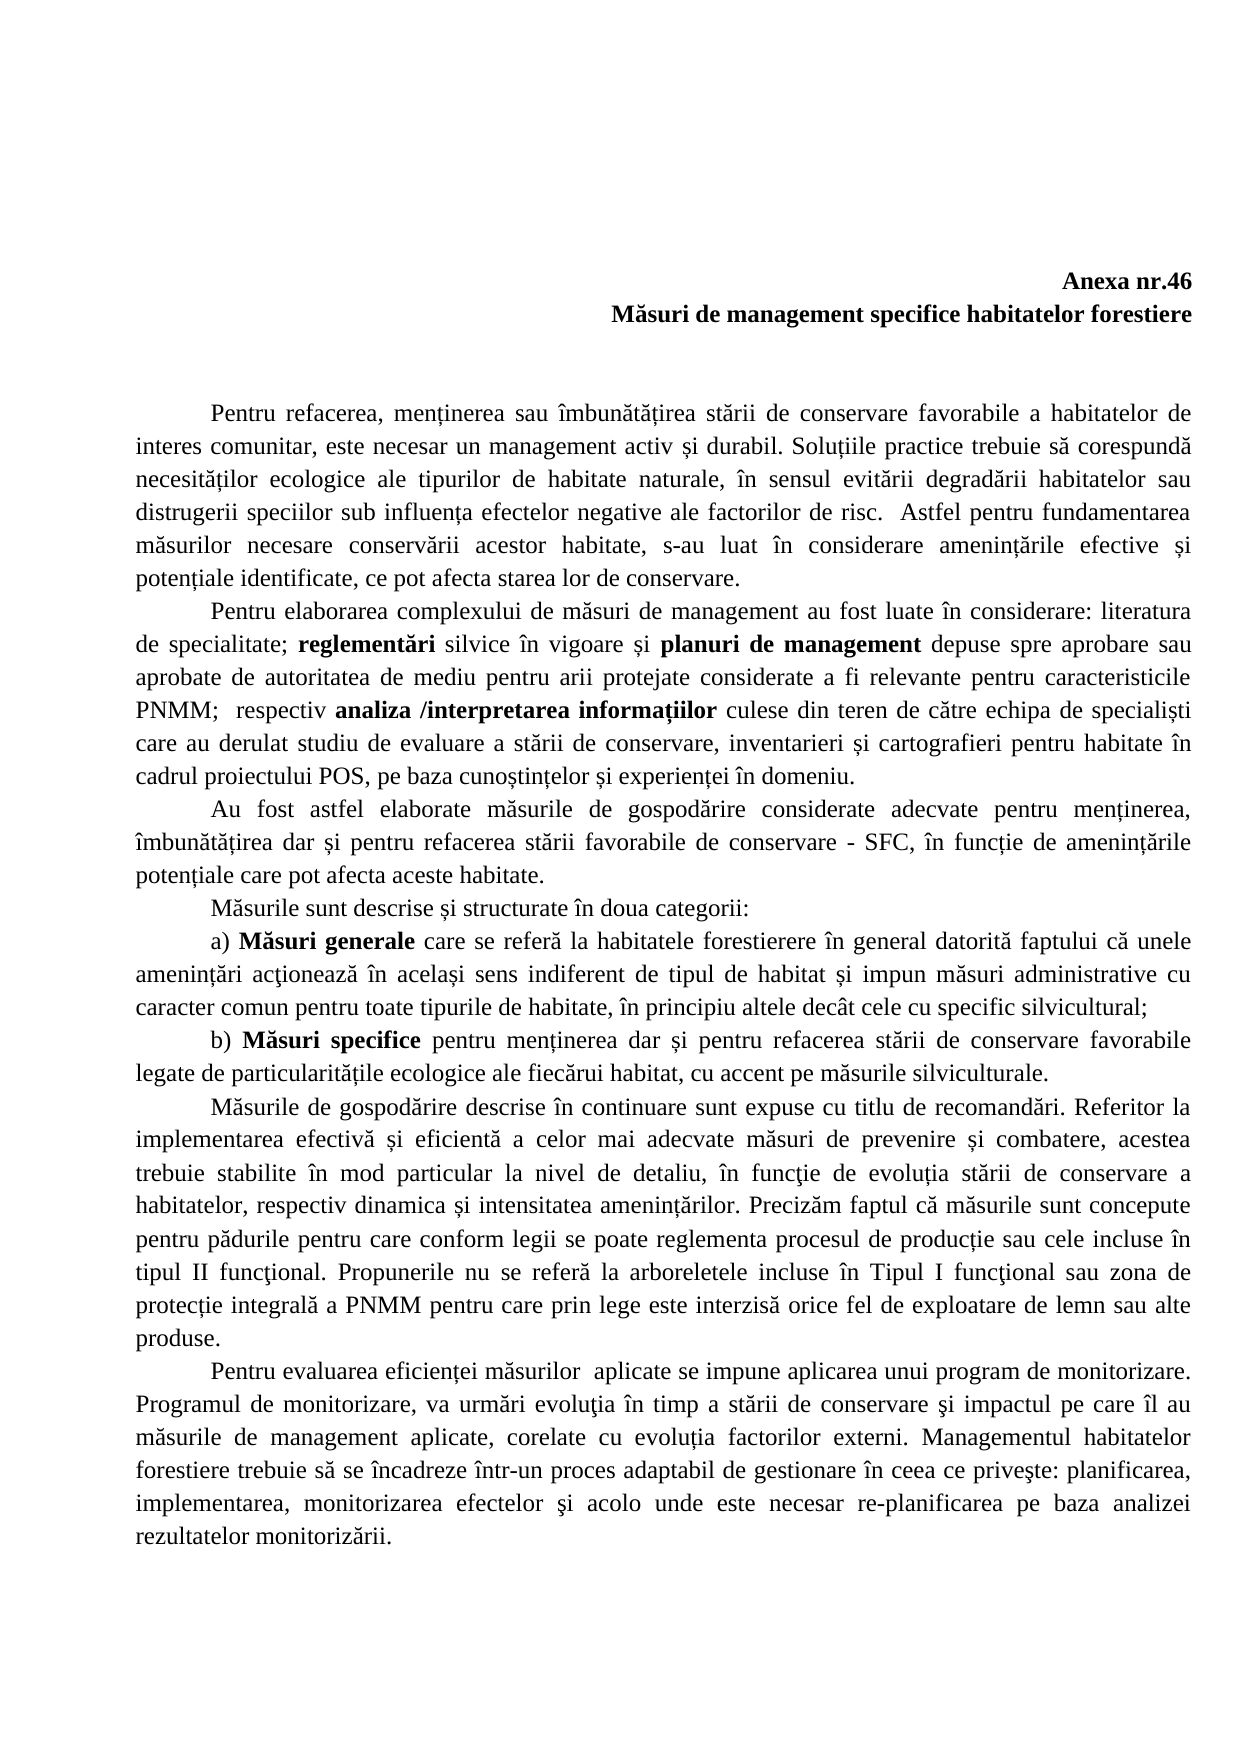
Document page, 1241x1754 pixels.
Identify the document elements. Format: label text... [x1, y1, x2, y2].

text Pentru refacerea, menținerea sau îmbunătățirea stării de conservare favorabile a habitatelor de interes comunitar, este necesar un management activ și durabil. Soluțiile practice trebuie să corespundă necesităților ecologice ale tipurilor de habitate naturale, în sensul evitării degradării habitatelor sau distrugerii speciilor sub influența efectelor negative ale factorilor de risc. Astfel pentru fundamentarea măsurilor necesare conservării acestor habitate, s-au luat în considerare amenințările efective și potențiale identificate, ce pot afecta starea lor de conservare. [135, 398, 1192, 592]
text Măsurile sunt descrise și structurate în doua categorii: [135, 893, 1192, 922]
text Măsurile de gospodărire descrise în continuare sunt expuse cu titlu de recomandări. Referitor la implementarea efectivă și eficientă a celor mai adecvate măsuri de prevenire și combatere, acestea trebuie stabilite în mod particular la nivel de detaliu, în funcţie de evoluția stării de conservare a habitatelor, respectiv dinamica și intensitatea amenințărilor. Precizăm faptul că măsurile sunt concepute pentru pădurile pentru care conform legii se poate reglementa procesul de producție sau cele incluse în tipul II funcţional. Propunerile nu se referă la arboreletele incluse în Tipul I funcţional sau zona de protecție integrală a PNMM pentru care prin lege este interzisă orice fel de exploatare de lemn sau alte produse. [135, 1092, 1192, 1351]
subtitle Măsuri de management specifice habitatelor forestiere [135, 299, 1192, 328]
text Pentru elaborarea complexului de măsuri de management au fost luate în considerare: literatura de specialitate; reglementări silvice în vigoare și planuri de management depuse spre aprobare sau aprobate de autoritatea de mediu pentru arii protejate considerate a fi relevante pentru caracteristicile PNMM; respectiv analiza /interpretarea informațiilor culese din teren de către echipa de specialiști care au derulat studiu de evaluare a stării de conservare, inventarieri și cartografieri pentru habitate în cadrul proiectului POS, pe baza cunoștințelor și experienței în domeniu. [135, 596, 1192, 790]
text b) Măsuri specifice pentru menținerea dar și pentru refacerea stării de conservare favorabile legate de particularitățile ecologice ale fiecărui habitat, cu accent pe măsurile silviculturale. [135, 1026, 1192, 1087]
text Au fost astfel elaborate măsurile de gospodărire considerate adecvate pentru menținerea, îmbunătățirea dar și pentru refacerea stării favorabile de conservare - SFC, în funcție de amenințările potențiale care pot afecta aceste habitate. [135, 794, 1192, 889]
subtitle Anexa nr.46 [135, 266, 1192, 294]
text a) Măsuri generale care se referă la habitatele forestierere în general datorită faptului că unele amenințări acţionează în același sens indiferent de tipul de habitat și impun măsuri administrative cu caracter comun pentru toate tipurile de habitate, în principiu altele decât cele cu specific silvicultural; [135, 926, 1192, 1021]
text Pentru evaluarea eficienței măsurilor aplicate se impune aplicarea unui program de monitorizare. Programul de monitorizare, va urmări evoluţia în timp a stării de conservare şi impactul pe care îl au măsurile de management aplicate, corelate cu evoluția factorilor externi. Managementul habitatelor forestiere trebuie să se încadreze într-un proces adaptabil de gestionare în ceea ce priveşte: planificarea, implementarea, monitorizarea efectelor şi acolo unde este necesar re-planificarea pe baza analizei rezultatelor monitorizării. [135, 1356, 1192, 1549]
